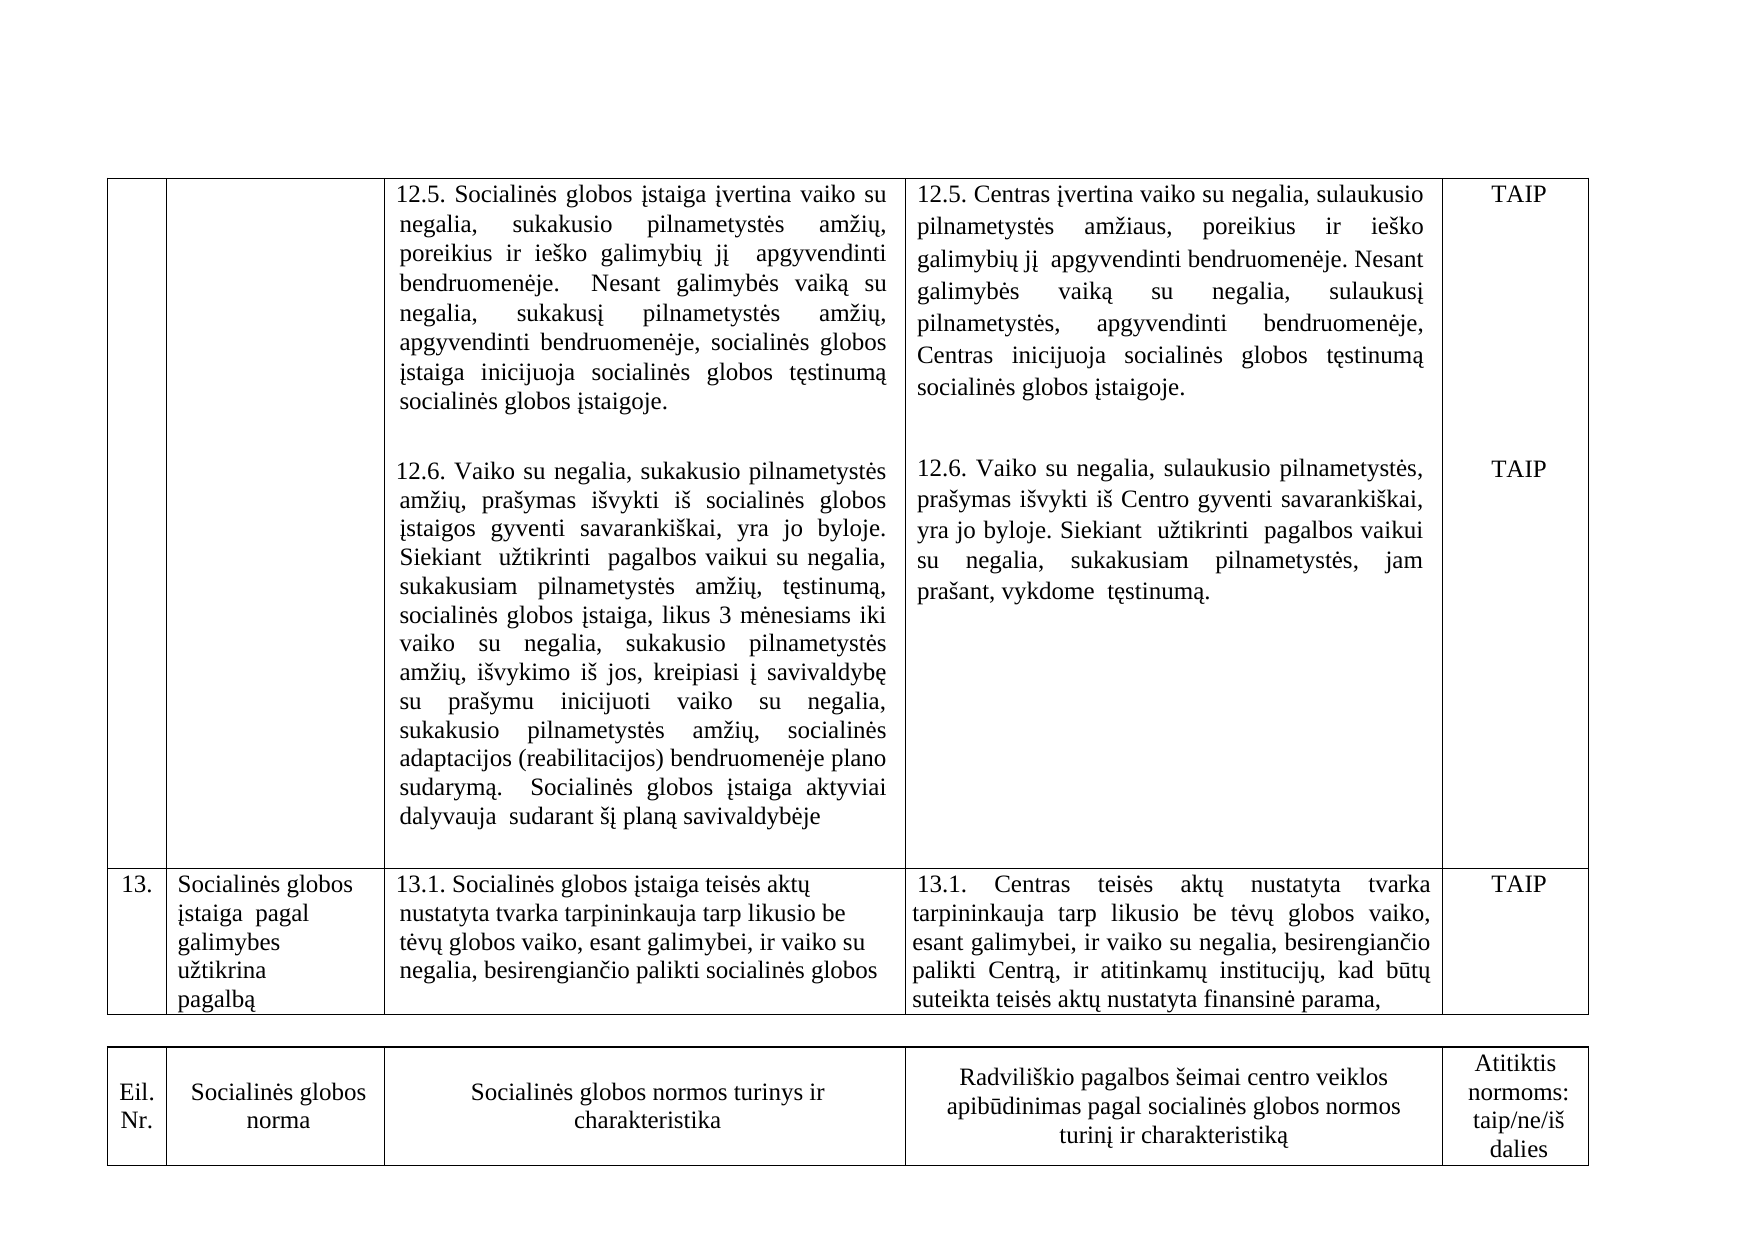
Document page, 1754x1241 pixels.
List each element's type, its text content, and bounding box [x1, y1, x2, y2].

table_header Socialinės globos normos turinys ir charakteristika [385, 1048, 905, 1164]
table_header Socialinės globos norma [167, 1048, 384, 1164]
table_header Radviliškio pagalbos šeimai centro veiklos apibūdinimas pagal socialinės globos normos turinį ir charakteristiką [906, 1048, 1442, 1164]
table_cell TAIP [1443, 869, 1588, 1014]
table_cell 13. [108, 869, 166, 1014]
table_header Eil. Nr. [108, 1048, 166, 1164]
table_cell 13.1. Socialinės globos įstaiga teisės aktų nustatyta tvarka tarpininkauja tarp likusio be tėvų globos vaiko, esant galimybei, ir vaiko su negalia, besirengiančio palikti socialinės globos [385, 869, 905, 1014]
table_cell 12.5. Centras įvertina vaiko su negalia, sulaukusio pilnametystės amžiaus, poreikius ir ieško galimybių jį apgyvendinti bendruomenėje. Nesant galimybės vaiką su negalia, sulaukusį pilnametystės, apgyvendinti bendruomenėje, Centras inicijuoja socialinės globos tęstinumą socialinės globos įstaigoje. 12.6. Vaiko su negalia, sulaukusio pilnametystės, prašymas išvykti iš Centro gyventi savarankiškai, yra jo byloje. Siekiant užtikrinti pagalbos vaikui su negalia, sukakusiam pilnametystės, jam prašant, vykdome tęstinumą. [906, 179, 1442, 867]
table_cell [108, 179, 166, 867]
table_cell [167, 179, 384, 867]
table_cell 12.5. Socialinės globos įstaiga įvertina vaiko su negalia, sukakusio pilnametystės amžių, poreikius ir ieško galimybių jį apgyvendinti bendruomenėje. Nesant galimybės vaiką su negalia, sukakusį pilnametystės amžių, apgyvendinti bendruomenėje, socialinės globos įstaiga inicijuoja socialinės globos tęstinumą socialinės globos įstaigoje. 12.6. Vaiko su negalia, sukakusio pilnametystės amžių, prašymas išvykti iš socialinės globos įstaigos gyventi savarankiškai, yra jo byloje. Siekiant užtikrinti pagalbos vaikui su negalia, sukakusiam pilnametystės amžių, tęstinumą, socialinės globos įstaiga, likus 3 mėnesiams iki vaiko su negalia, sukakusio pilnametystės amžių, išvykimo iš jos, kreipiasi į savivaldybę su prašymu inicijuoti vaiko su negalia, sukakusio pilnametystės amžių, socialinės adaptacijos (reabilitacijos) bendruomenėje plano sudarymą. Socialinės globos įstaiga aktyviai dalyvauja sudarant šį planą savivaldybėje [385, 179, 905, 867]
table_cell Socialinės globos įstaiga pagal galimybes užtikrina pagalbą [167, 869, 384, 1014]
table_cell 13.1. Centras teisės aktų nustatyta tvarka tarpininkauja tarp likusio be tėvų globos vaiko, esant galimybei, ir vaiko su negalia, besirengiančio palikti Centrą, ir atitinkamų institucijų, kad būtų suteikta teisės aktų nustatyta finansinė parama, [906, 869, 1442, 1014]
table_cell TAIP TAIP [1443, 179, 1588, 867]
table_header Atitiktis normoms: taip/ne/iš dalies [1443, 1048, 1588, 1164]
